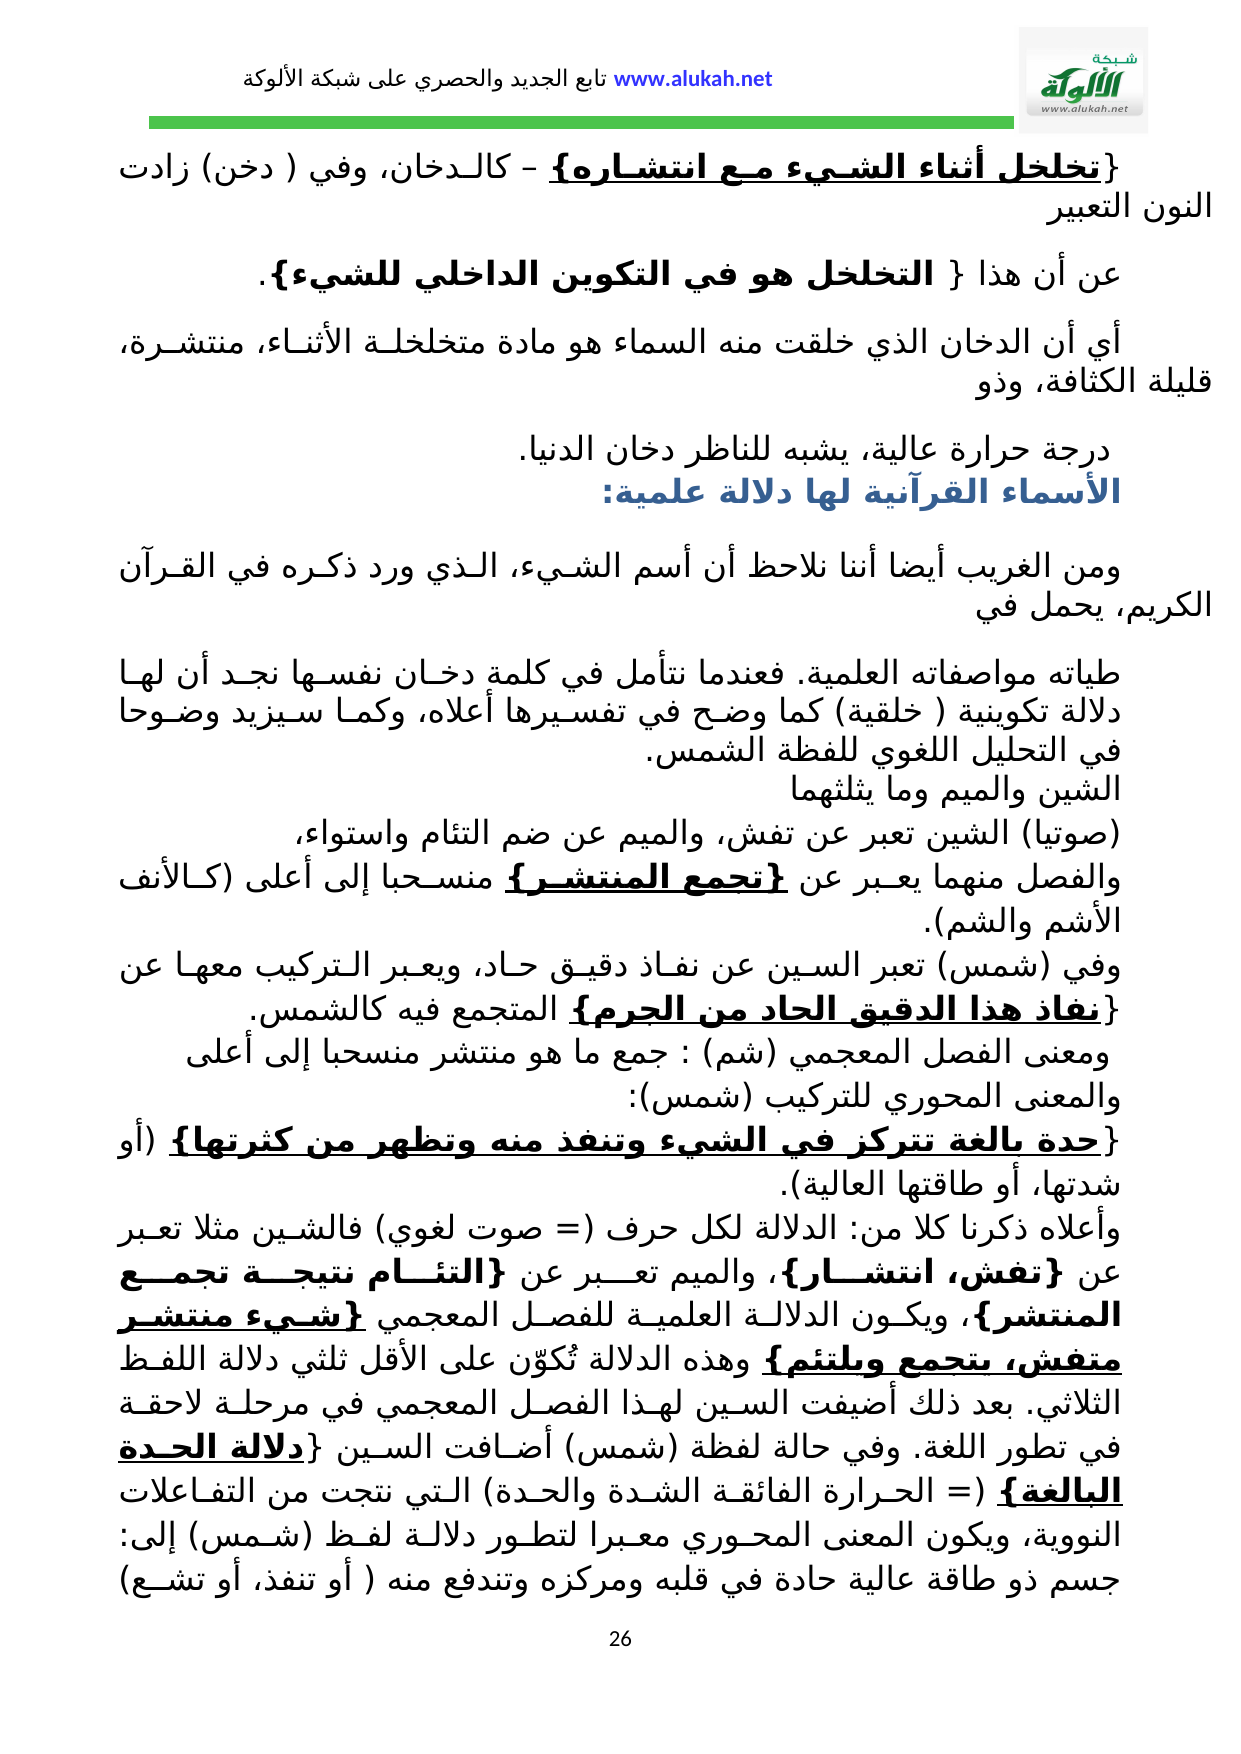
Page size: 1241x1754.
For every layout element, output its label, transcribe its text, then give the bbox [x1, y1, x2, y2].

text ومن الغريب أيضا أننا نلاحظ أن أسم الشيء، الذي ورد ذكره في القرآن الكريم، يحمل في [118, 546, 1213, 624]
text ومعنى الفصل المعجمي (شم) : جمع ما هو منتشر منسحبا إلى أعلى [118, 1033, 1122, 1077]
text (صوتيا) الشين تعبر عن تفش، والميم عن ضم التئام واستواء، [118, 813, 1122, 857]
text الشين والميم وما يثلثهما [118, 770, 1122, 813]
text والمعنى المحوري للتركيب (شمس): [118, 1077, 1122, 1121]
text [118, 1208, 1122, 1603]
text درجة حرارة عالية، يشبه للناظر دخان الدنيا. [118, 429, 1213, 468]
text والفصل منهما يعبر عن {تجمع المنتشر} منسحبا إلى أعلى (كالأنف الأشم والشم). [118, 857, 1122, 945]
subtitle الأسماء القرآنية لها دلالة علمية: [118, 472, 1122, 511]
text {تخلخل أثناء الشيء مع انتشاره} – كالدخان، وفي ( دخن) زادت النون التعبير [118, 148, 1213, 225]
text وفي (شمس) تعبر السين عن نفاذ دقيق حاد، ويعبر التركيب معها عن {نفاذ هذا الدقيق الحاد من الجرم} المتجمع فيه كالشمس. [118, 945, 1122, 1033]
text أي أن الدخان الذي خلقت منه السماء هو مادة متخلخلة الأثناء، منتشرة، قليلة الكثافة، وذو [118, 323, 1213, 400]
text {حدة بالغة تتركز في الشيء وتنفذ منه وتظهر من كثرتها} (أو شدتها، أو طاقتها العالية). [118, 1121, 1122, 1208]
text عن أن هذا { التخلخل هو في التكوين الداخلي للشيء}. [118, 254, 1213, 293]
text طياته مواصفاته العلمية. فعندما نتأمل في كلمة دخان نفسها نجد أن لها دلالة تكوينية ( خلقية) كما وضح في تفسيرها أعلاه، وكما سيزيد وضوحا في التحليل اللغوي للفظة الشمس. [118, 653, 1122, 770]
